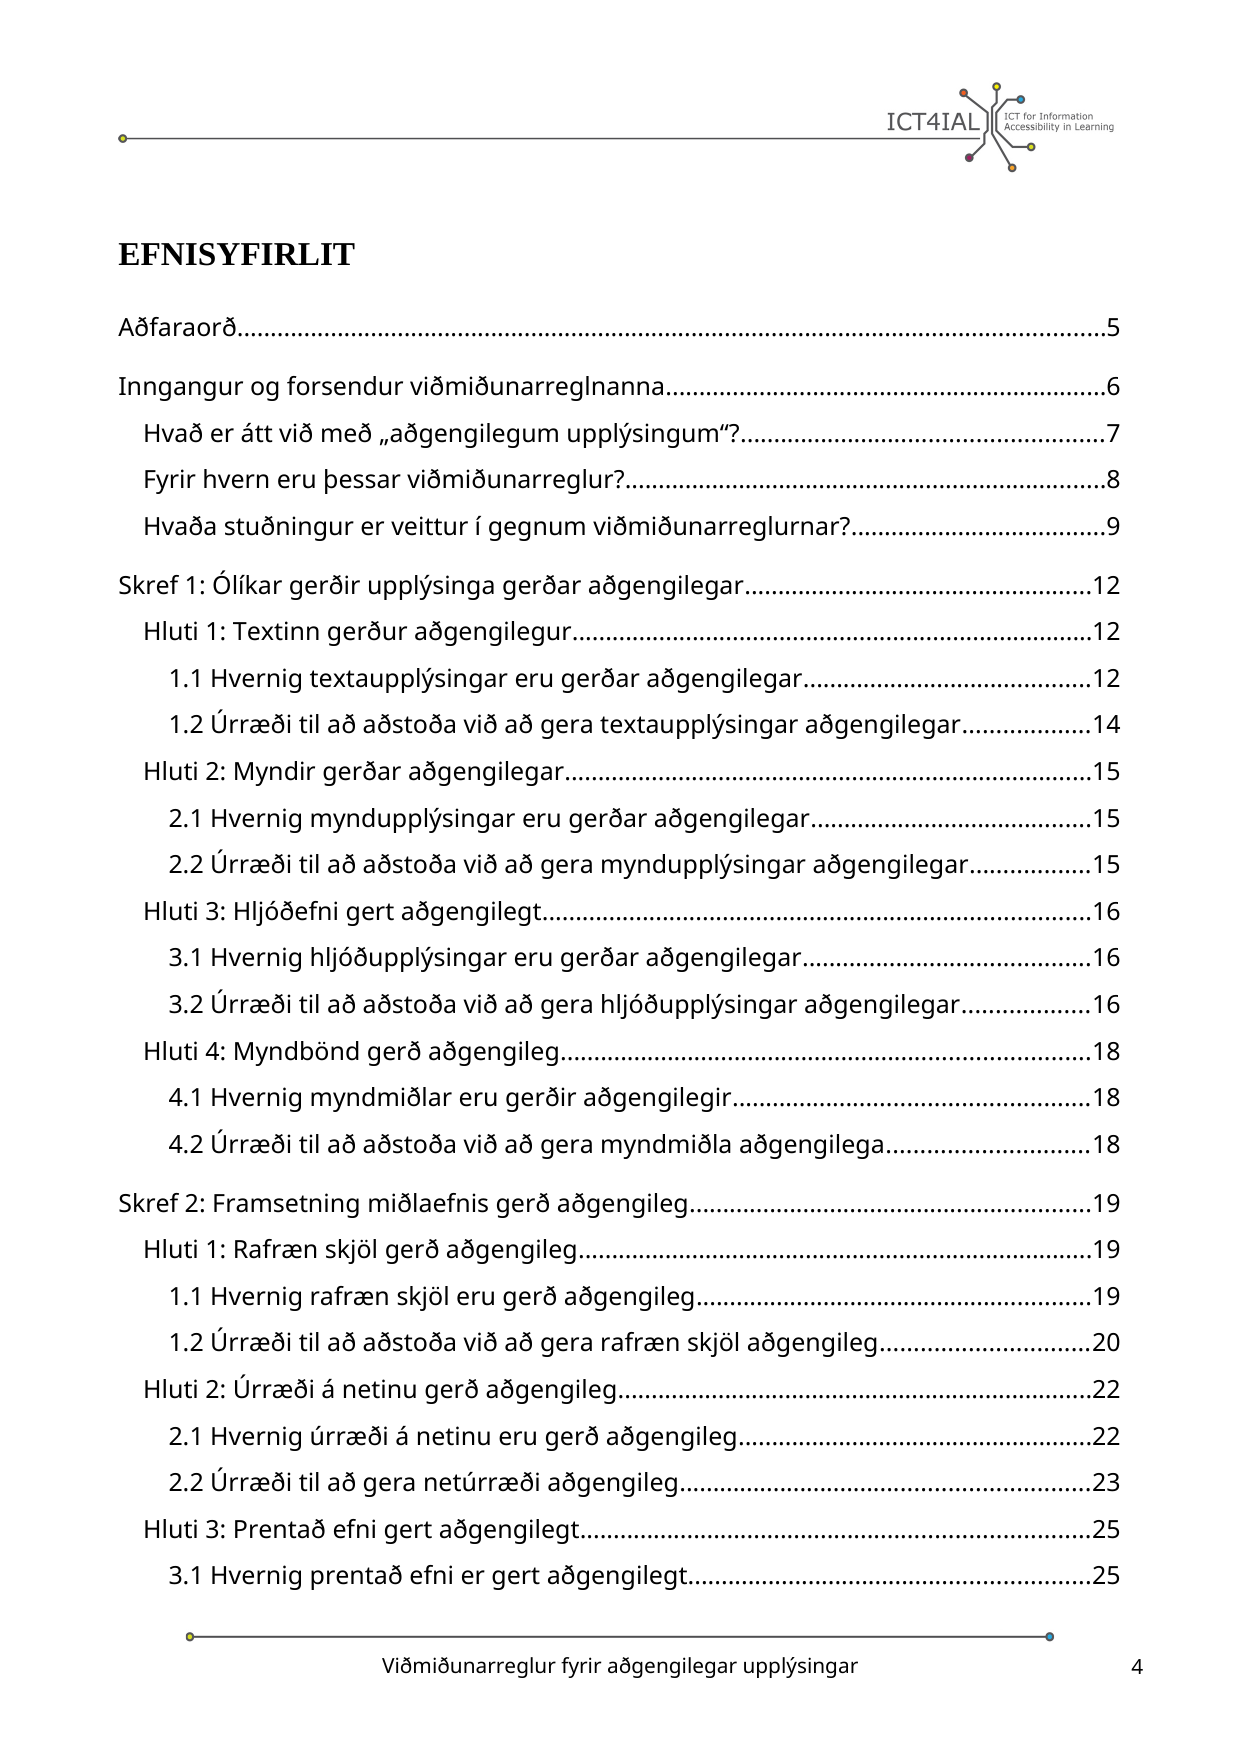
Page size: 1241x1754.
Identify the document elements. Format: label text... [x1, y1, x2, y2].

text 2.1 Hvernig myndupplýsingar eru gerðar aðgengilegar 15 [168, 800, 1122, 834]
text 1.1 Hvernig textaupplýsingar eru gerðar aðgengilegar 12 [168, 661, 1122, 695]
text 1.1 Hvernig rafræn skjöl eru gerð aðgengileg 19 [168, 1278, 1122, 1312]
text Hluti 4: Myndbönd gerð aðgengileg 18 [143, 1033, 1122, 1067]
text Skref 2: Framsetning miðlaefnis gerð aðgengileg 19 [118, 1185, 1122, 1219]
text 3.2 Úrræði til að aðstoða við að gera hljóðupplýsingar aðgengilegar 16 [168, 987, 1122, 1021]
text 3.1 Hvernig prentað efni er gert aðgengilegt 25 [168, 1558, 1122, 1592]
text 2.1 Hvernig úrræði á netinu eru gerð aðgengileg 22 [168, 1418, 1122, 1452]
text 4.2 Úrræði til að aðstoða við að gera myndmiðla aðgengilega 18 [168, 1126, 1122, 1160]
text 1.2 Úrræði til að aðstoða við að gera textaupplýsingar aðgengilegar 14 [168, 707, 1122, 741]
text 1.2 Úrræði til að aðstoða við að gera rafræn skjöl aðgengileg 20 [168, 1325, 1122, 1359]
text Hvaða stuðningur er veittur í gegnum viðmiðunarreglurnar? 9 [143, 508, 1122, 542]
text Skref 1: Ólíkar gerðir upplýsinga gerðar aðgengilegar 12 [118, 567, 1122, 602]
text 4.1 Hvernig myndmiðlar eru gerðir aðgengilegir 18 [168, 1080, 1122, 1114]
text Hluti 3: Prentað efni gert aðgengilegt 25 [143, 1511, 1122, 1545]
text Hluti 2: Myndir gerðar aðgengilegar 15 [143, 754, 1122, 788]
text Aðfaraorð 5 [118, 310, 1122, 344]
text Hvað er átt við með „aðgengilegum upplýsingum“? 7 [143, 415, 1122, 449]
text Fyrir hvern eru þessar viðmiðunarreglur? 8 [143, 462, 1122, 496]
text Inngangur og forsendur viðmiðunarreglnanna 6 [118, 369, 1122, 403]
text Hluti 1: Rafræn skjöl gerð aðgengileg 19 [143, 1232, 1122, 1266]
text 2.2 Úrræði til að aðstoða við að gera myndupplýsingar aðgengilegar 15 [168, 847, 1122, 881]
text Hluti 2: Úrræði á netinu gerð aðgengileg 22 [143, 1372, 1122, 1406]
text 2.2 Úrræði til að gera netúrræði aðgengileg 23 [168, 1465, 1122, 1499]
text Hluti 3: Hljóðefni gert aðgengilegt 16 [143, 893, 1122, 927]
picture [118, 73, 1125, 181]
text Hluti 1: Textinn gerður aðgengilegur 12 [143, 614, 1122, 648]
text Samstarfsaðilar verkefnisins Upplýsinga- og samskiptatækni fyrir aðgengi að upplýsingum í námi þakka kærlega öllum sem lögðu fram vinnu við verkefnið, sérstaklega Ráðgjafahópi samstarfsaðila, sérfræðingum á málstofu um þróun viðmiðunarreglnanna og þeim sem veittu svörun við viðmiðunarreglunum. Allur listinn er birtur í viðurkenningahlutanum á ICT4IAL-vefsvæðinu.EFNISYFIRLIT [118, 234, 1122, 272]
text 3.1 Hvernig hljóðupplýsingar eru gerðar aðgengilegar 16 [168, 940, 1122, 974]
picture [185, 1620, 1055, 1652]
